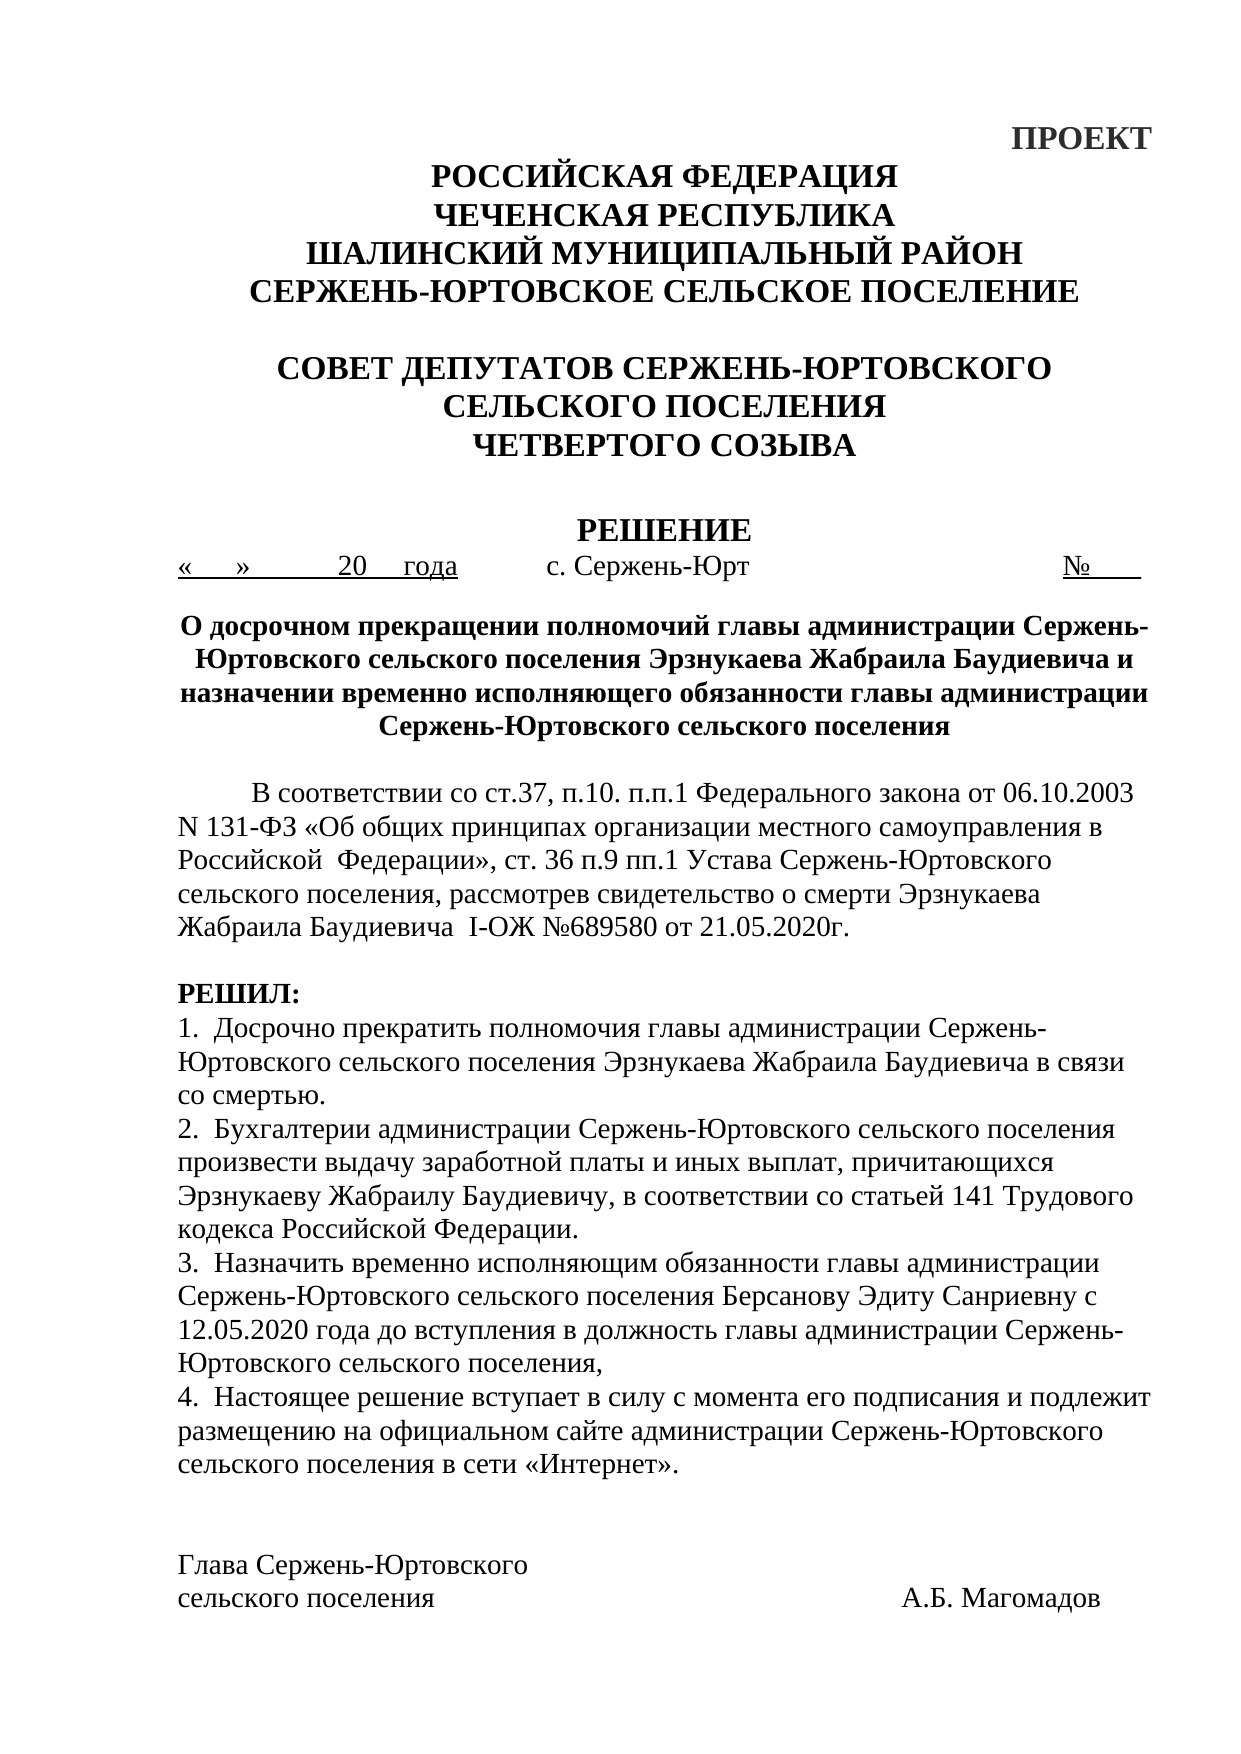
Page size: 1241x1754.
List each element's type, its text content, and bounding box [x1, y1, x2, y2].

text СЕЛЬСКОГО ПОСЕЛЕНИЯ [177, 386, 1152, 425]
text РЕШИЛ: 1. Досрочно прекратить полномочия главы администрации Сержень-Юртовского сельского поселения Эрзнукаева Жабраила Баудиевича в связи со смертью. [177, 943, 1152, 1111]
text О досрочном прекращении полномочий главы администрации Сержень-Юртовского сельского поселения Эрзнукаева Жабраила Баудиевича и назначении временно исполняющего обязанности главы администрации Сержень-Юртовского сельского поселения [177, 608, 1152, 742]
text ШАЛИНСКИЙ МУНИЦИПАЛЬНЫЙ РАЙОН [177, 233, 1152, 271]
text СЕРЖЕНЬ-ЮРТОВСКОЕ СЕЛЬСКОЕ ПОСЕЛЕНИЕ [177, 271, 1152, 310]
text 3. Назначить временно исполняющим обязанности главы администрации Сержень-Юртовского сельского поселения Берсанову Эдиту Санриевну с 12.05.2020 года до вступления в должность главы администрации Сержень-Юртовского сельского поселения, [177, 1245, 1152, 1379]
text РЕШЕНИЕ [177, 510, 1152, 548]
text ЧЕЧЕНСКАЯ РЕСПУБЛИКА [177, 195, 1152, 233]
text РОССИЙСКАЯ ФЕДЕРАЦИЯ [177, 156, 1152, 195]
text «___» ____ 20__ года с. Сержень-Юрт № ___ [177, 548, 1152, 582]
text сельского поселения А.Б. Магомадов [177, 1580, 1152, 1614]
text 2. Бухгалтерии администрации Сержень-Юртовского сельского поселения произвести выдачу заработной платы и иных выплат, причитающихся Эрзнукаеву Жабраилу Баудиевичу, в соответствии со статьей 141 Трудового кодекса Российской Федерации. [177, 1111, 1152, 1245]
text ПРОЕКТ [177, 118, 1152, 156]
text Глава Сержень-Юртовского [177, 1547, 1152, 1580]
text 4. Настоящее решение вступает в силу с момента его подписания и подлежит размещению на официальном сайте администрации Сержень-Юртовского сельского поселения в сети «Интернет». [177, 1379, 1152, 1480]
text СОВЕТ ДЕПУТАТОВ СЕРЖЕНЬ-ЮРТОВСКОГО [177, 348, 1152, 386]
text В соответствии со ст.37, п.10. п.п.1 Федерального закона от 06.10.2003 N 131-ФЗ «Об общих принципах организации местного самоуправления в Российской Федерации», ст. 36 п.9 пп.1 Устава Сержень-Юртовского сельского поселения, рассмотрев свидетельство о смерти Эрзнукаева Жабраила Баудиевича I-ОЖ №689580 от 21.05.2020г. [177, 775, 1152, 943]
text ЧЕТВЕРТОГО СОЗЫВА [177, 425, 1152, 463]
